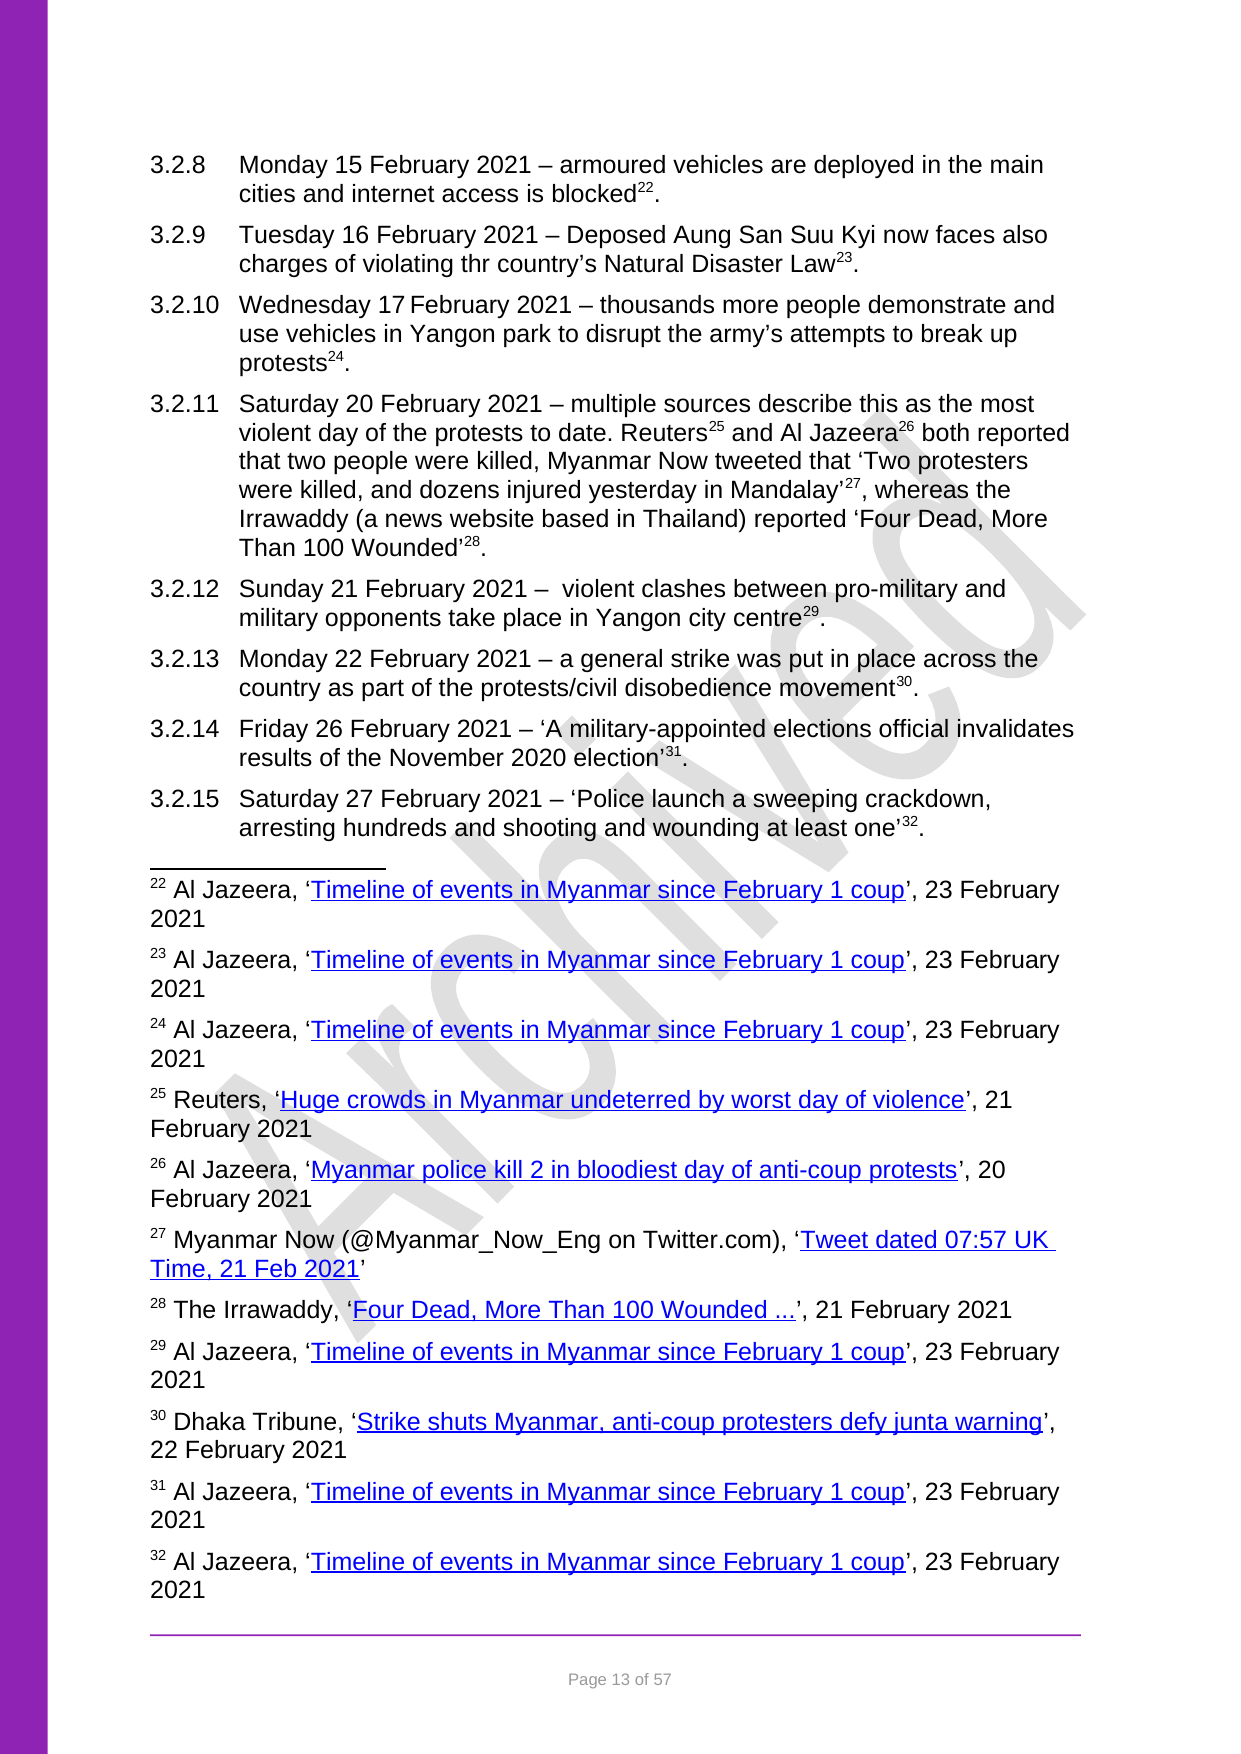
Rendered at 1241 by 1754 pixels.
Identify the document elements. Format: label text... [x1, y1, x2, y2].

list Tuesday 16 February 2021 – Deposed Aung San Suu Kyi now faces also charges of violating thr country’s Natural Disaster Law. [150, 220, 1090, 277]
list Monday 15 February 2021 – armoured vehicles are deployed in the main cities and internet access is blocked. [150, 150, 1090, 207]
list Friday 26 February 2021 – ‘A military-appointed elections official invalidates results of the November 2020 election’. [150, 714, 1090, 771]
list Saturday 20 February 2021 – multiple sources describe this as the most violent day of the protests to date. Reuters and Al Jazeera both reported that two people were killed, Myanmar Now tweeted that ‘Two protesters were killed, and dozens injured yesterday in Mandalay’, whereas the Irrawaddy (a news website based in Thailand) reported ‘Four Dead, More Than 100 Wounded’. [150, 389, 1090, 561]
list Saturday 27 February 2021 – ‘Police launch a sweeping crackdown, arresting hundreds and shooting and wounding at least one’. [150, 784, 1090, 841]
list Wednesday 17 February 2021 – thousands more people demonstrate and use vehicles in Yangon park to disrupt the army’s attempts to break up protests. [150, 290, 1090, 376]
list Sunday 21 February 2021 – violent clashes between pro-military and military opponents take place in Yangon city centre. [150, 574, 1090, 631]
list Monday 22 February 2021 – a general strike was put in place across the country as part of the protests/civil disobedience movement. [150, 644, 1090, 701]
